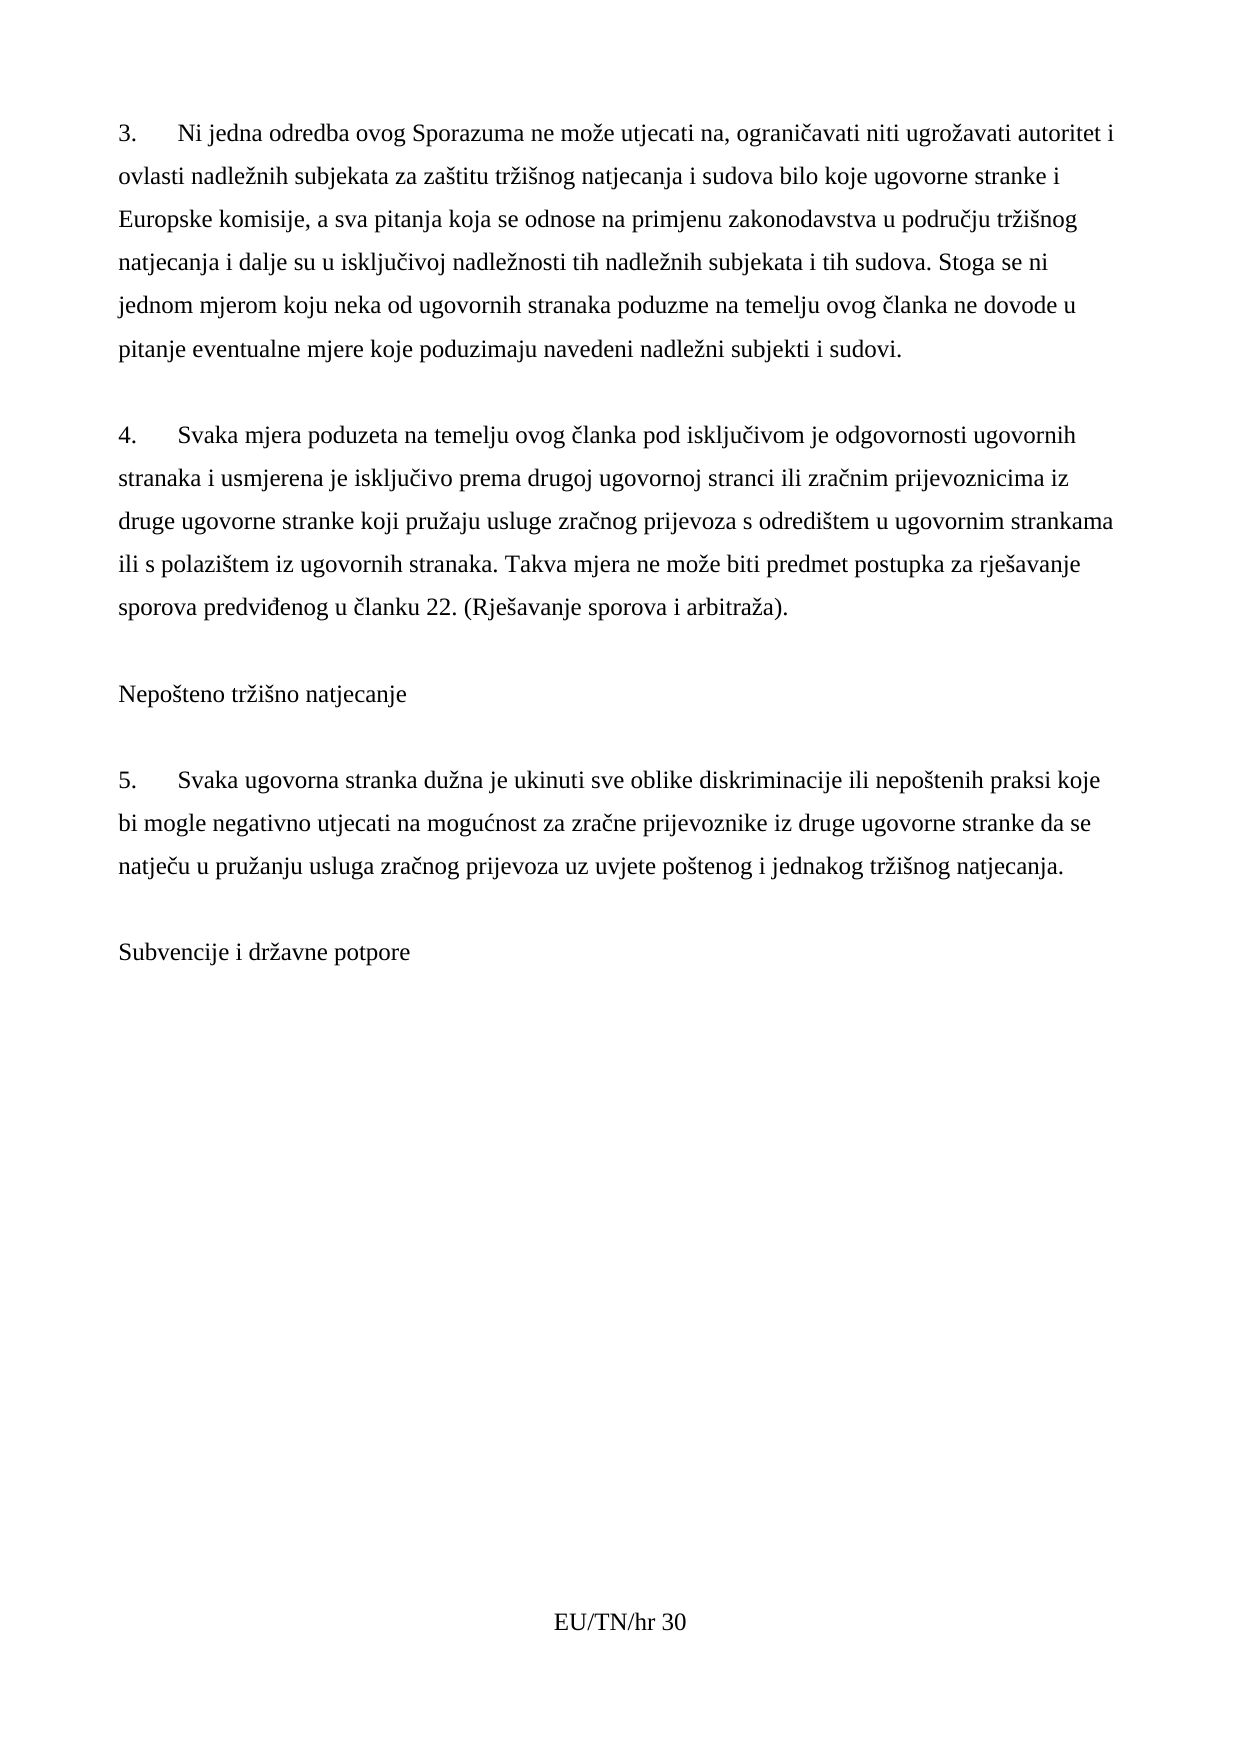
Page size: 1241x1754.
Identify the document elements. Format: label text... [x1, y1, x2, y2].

text 5. Svaka ugovorna stranka dužna je ukinuti sve oblike diskriminacije ili nepoštenih praksi koje bi mogle negativno utjecati na mogućnost za zračne prijevoznike iz druge ugovorne stranke da se natječu u pružanju usluga zračnog prijevoza uz uvjete poštenog i jednakog tržišnog natjecanja. [118, 765, 1122, 880]
text 3. Ni jedna odredba ovog Sporazuma ne može utjecati na, ograničavati niti ugrožavati autoritet i ovlasti nadležnih subjekata za zaštitu tržišnog natjecanja i sudova bilo koje ugovorne stranke i Europske komisije, a sva pitanja koja se odnose na primjenu zakonodavstva u području tržišnog natjecanja i dalje su u isključivoj nadležnosti tih nadležnih subjekata i tih sudova. Stoga se ni jednom mjerom koju neka od ugovornih stranaka poduzme na temelju ovog članka ne dovode u pitanje eventualne mjere koje poduzimaju navedeni nadležni subjekti i sudovi. [118, 118, 1122, 362]
text Subvencije i državne potpore [118, 937, 1122, 966]
text 4. Svaka mjera poduzeta na temelju ovog članka pod isključivom je odgovornosti ugovornih stranaka i usmjerena je isključivo prema drugoj ugovornoj stranci ili zračnim prijevoznicima iz druge ugovorne stranke koji pružaju usluge zračnog prijevoza s odredištem u ugovornim strankama ili s polazištem iz ugovornih stranaka. Takva mjera ne može biti predmet postupka za rješavanje sporova predviđenog u članku 22. (Rješavanje sporova i arbitraža). [118, 420, 1122, 621]
text Nepošteno tržišno natjecanje [118, 679, 1122, 707]
